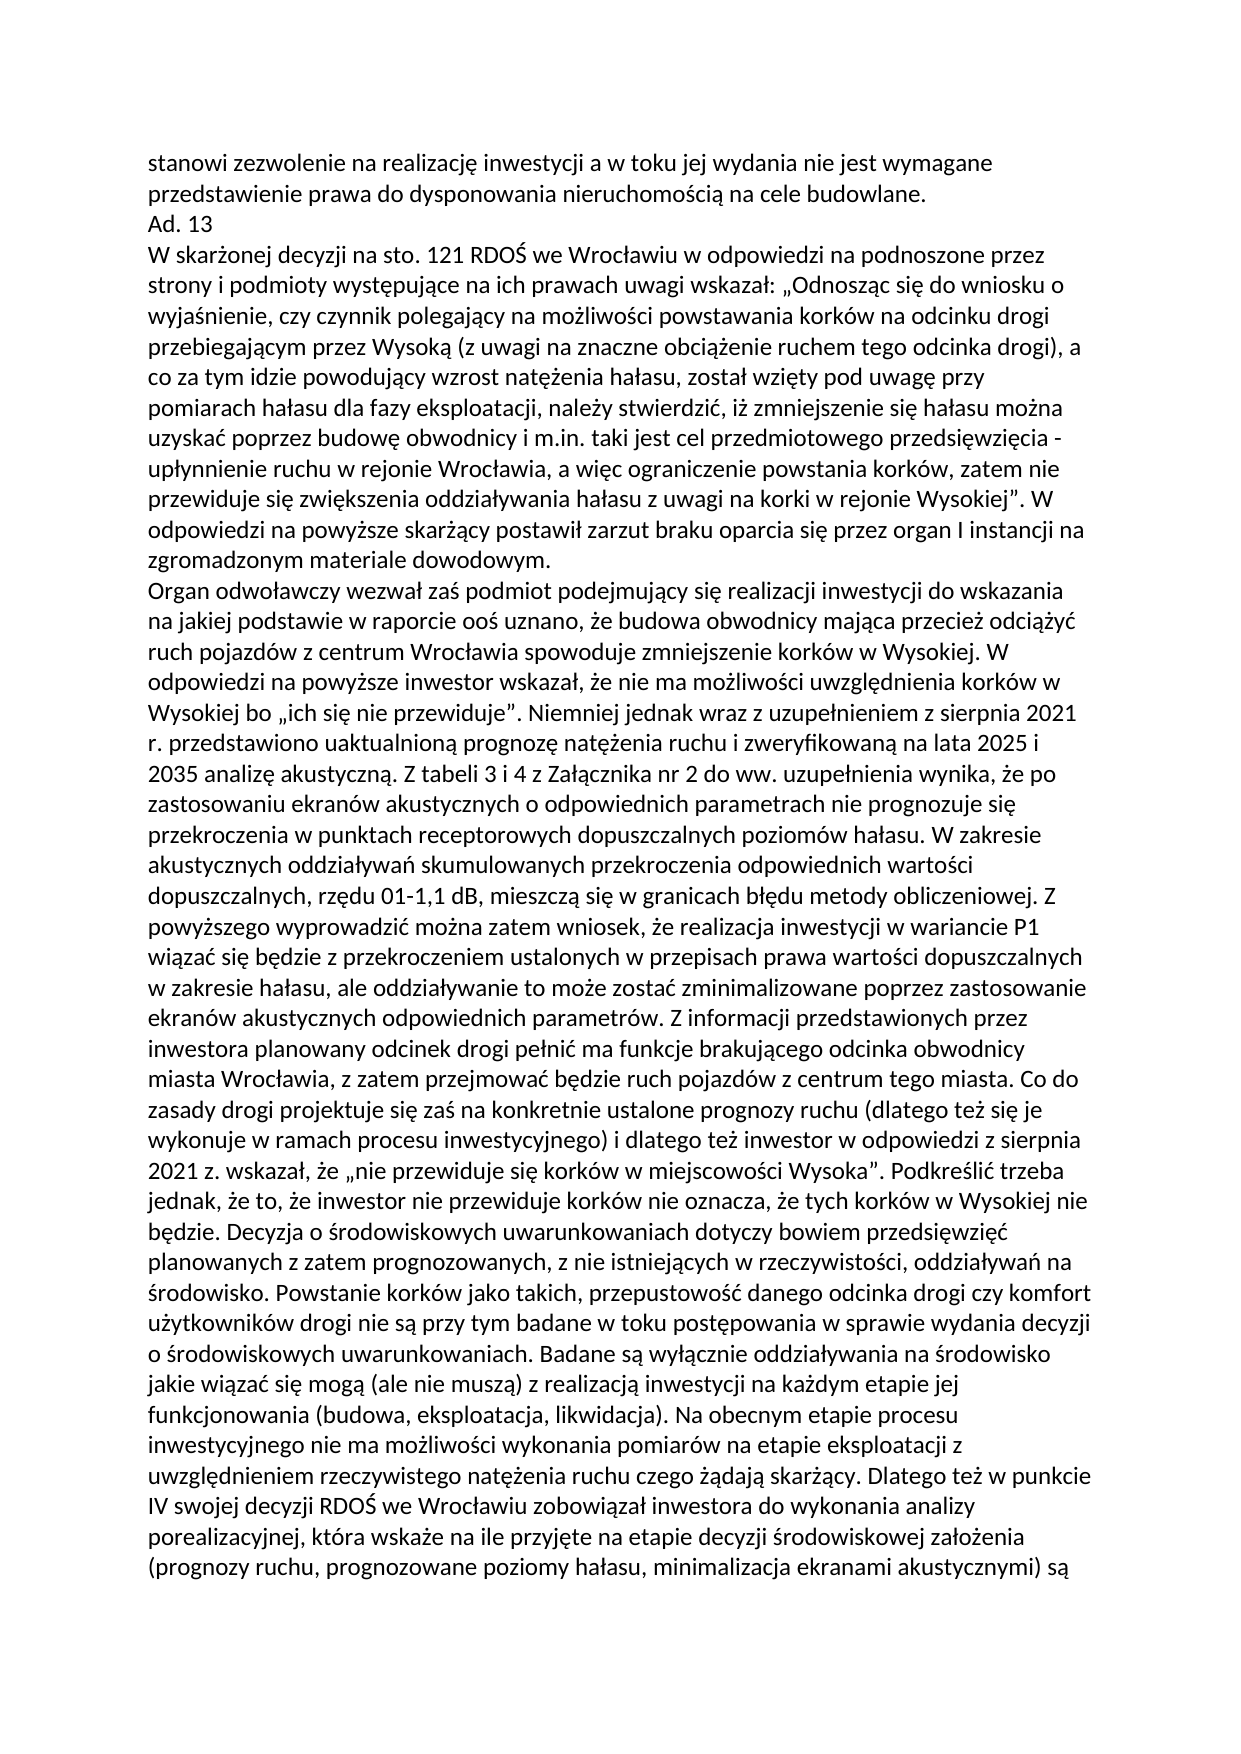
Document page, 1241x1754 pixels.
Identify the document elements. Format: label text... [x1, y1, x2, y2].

text Ad. 13 [148, 209, 1093, 239]
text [148, 148, 1093, 209]
text W skarżonej decyzji na sto. 121 RDOŚ we Wrocławiu w odpowiedzi na podnoszone przez strony i podmioty występujące na ich prawach uwagi wskazał: „Odnosząc się do wniosku o wyjaśnienie, czy czynnik polegający na możliwości powstawania korków na odcinku drogi przebiegającym przez Wysoką (z uwagi na znaczne obciążenie ruchem tego odcinka drogi), a co za tym idzie powodujący wzrost natężenia hałasu, został wzięty pod uwagę przy pomiarach hałasu dla fazy eksploatacji, należy stwierdzić, iż zmniejszenie się hałasu można uzyskać poprzez budowę obwodnicy i m.in. taki jest cel przedmiotowego przedsięwzięcia - upłynnienie ruchu w rejonie Wrocławia, a więc ograniczenie powstania korków, zatem nie przewiduje się zwiększenia oddziaływania hałasu z uwagi na korki w rejonie Wysokiej”. W odpowiedzi na powyższe skarżący postawił zarzut braku oparcia się przez organ I instancji na zgromadzonym materiale dowodowym. [148, 239, 1093, 575]
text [148, 575, 1093, 1582]
